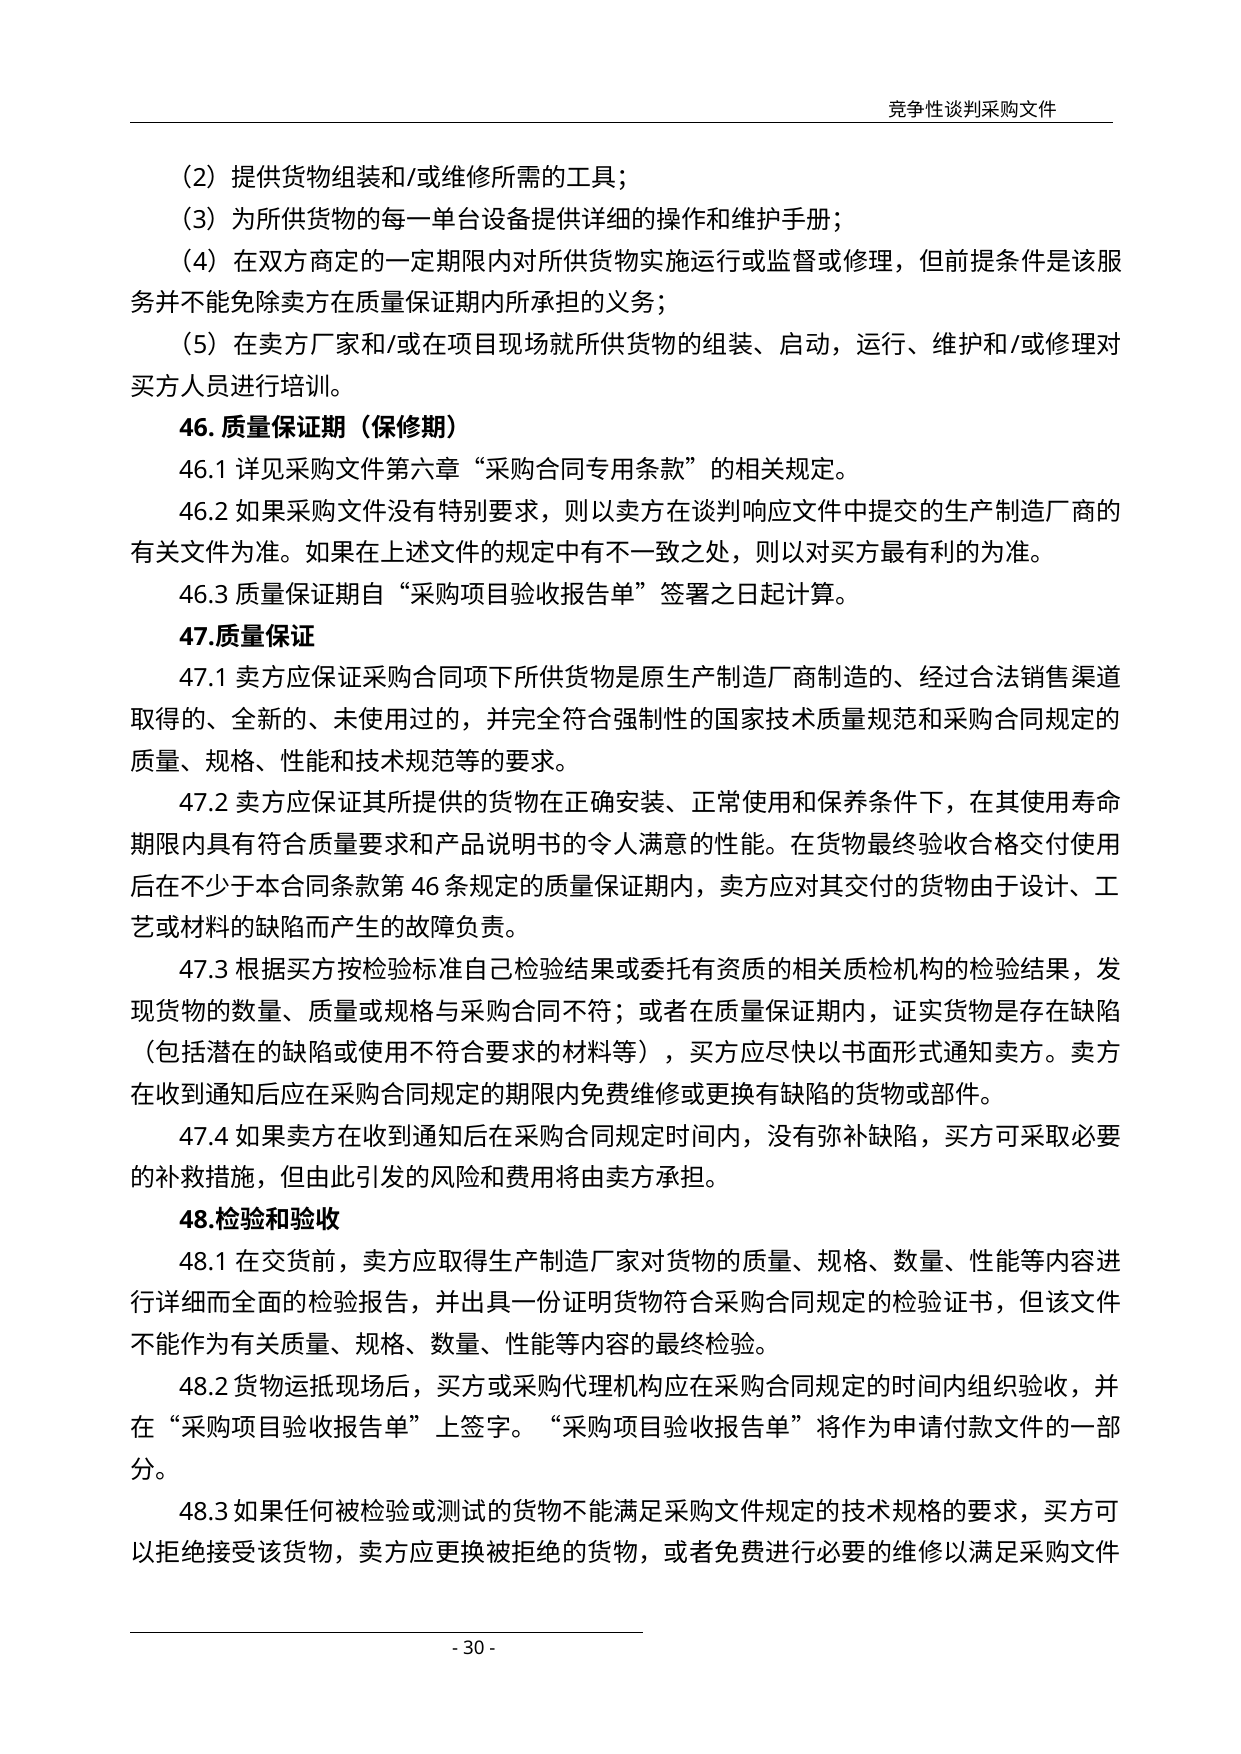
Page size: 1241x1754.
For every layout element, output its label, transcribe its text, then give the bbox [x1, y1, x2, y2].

text 46. 质量保证期（保修期） [130, 403, 1122, 445]
text 47.1 卖方应保证采购合同项下所供货物是原生产制造厂商制造的、经过合法销售渠道取得的、全新的、未使用过的，并完全符合强制性的国家技术质量规范和采购合同规定的质量、规格、性能和技术规范等的要求。 [130, 653, 1122, 778]
text 48.1 在交货前，卖方应取得生产制造厂家对货物的质量、规格、数量、性能等内容进行详细而全面的检验报告，并出具一份证明货物符合采购合同规定的检验证书，但该文件不能作为有关质量、规格、数量、性能等内容的最终检验。 [130, 1237, 1122, 1362]
text 47.质量保证 [130, 612, 1122, 653]
text （4）在双方商定的一定期限内对所供货物实施运行或监督或修理，但前提条件是该服务并不能免除卖方在质量保证期内所承担的义务； [130, 237, 1122, 320]
text 46.3 质量保证期自“采购项目验收报告单”签署之日起计算。 [130, 570, 1122, 612]
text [130, 1487, 1122, 1570]
text 48.检验和验收 [130, 1195, 1122, 1237]
text 48.2货物运抵现场后，买方或采购代理机构应在采购合同规定的时间内组织验收，并在“采购项目验收报告单”上签字。“采购项目验收报告单”将作为申请付款文件的一部分。 [130, 1362, 1122, 1487]
text 46.1 详见采购文件第六章“采购合同专用条款”的相关规定。 [130, 445, 1122, 487]
text 47.4 如果卖方在收到通知后在采购合同规定时间内，没有弥补缺陷，买方可采取必要的补救措施，但由此引发的风险和费用将由卖方承担。 [130, 1112, 1122, 1195]
text （2）提供货物组装和/或维修所需的工具； [130, 153, 1122, 195]
text 47.3 根据买方按检验标准自己检验结果或委托有资质的相关质检机构的检验结果，发现货物的数量、质量或规格与采购合同不符；或者在质量保证期内，证实货物是存在缺陷（包括潜在的缺陷或使用不符合要求的材料等），买方应尽快以书面形式通知卖方。卖方在收到通知后应在采购合同规定的期限内免费维修或更换有缺陷的货物或部件。 [130, 945, 1122, 1112]
text （5）在卖方厂家和/或在项目现场就所供货物的组装、启动，运行、维护和/或修理对买方人员进行培训。 [130, 320, 1122, 403]
text 46.2 如果采购文件没有特别要求，则以卖方在谈判响应文件中提交的生产制造厂商的有关文件为准。如果在上述文件的规定中有不一致之处，则以对买方最有利的为准。 [130, 487, 1122, 570]
text 47.2 卖方应保证其所提供的货物在正确安装、正常使用和保养条件下，在其使用寿命期限内具有符合质量要求和产品说明书的令人满意的性能。在货物最终验收合格交付使用后在不少于本合同条款第46条规定的质量保证期内，卖方应对其交付的货物由于设计、工艺或材料的缺陷而产生的故障负责。 [130, 778, 1122, 945]
text （3）为所供货物的每一单台设备提供详细的操作和维护手册； [130, 195, 1122, 237]
